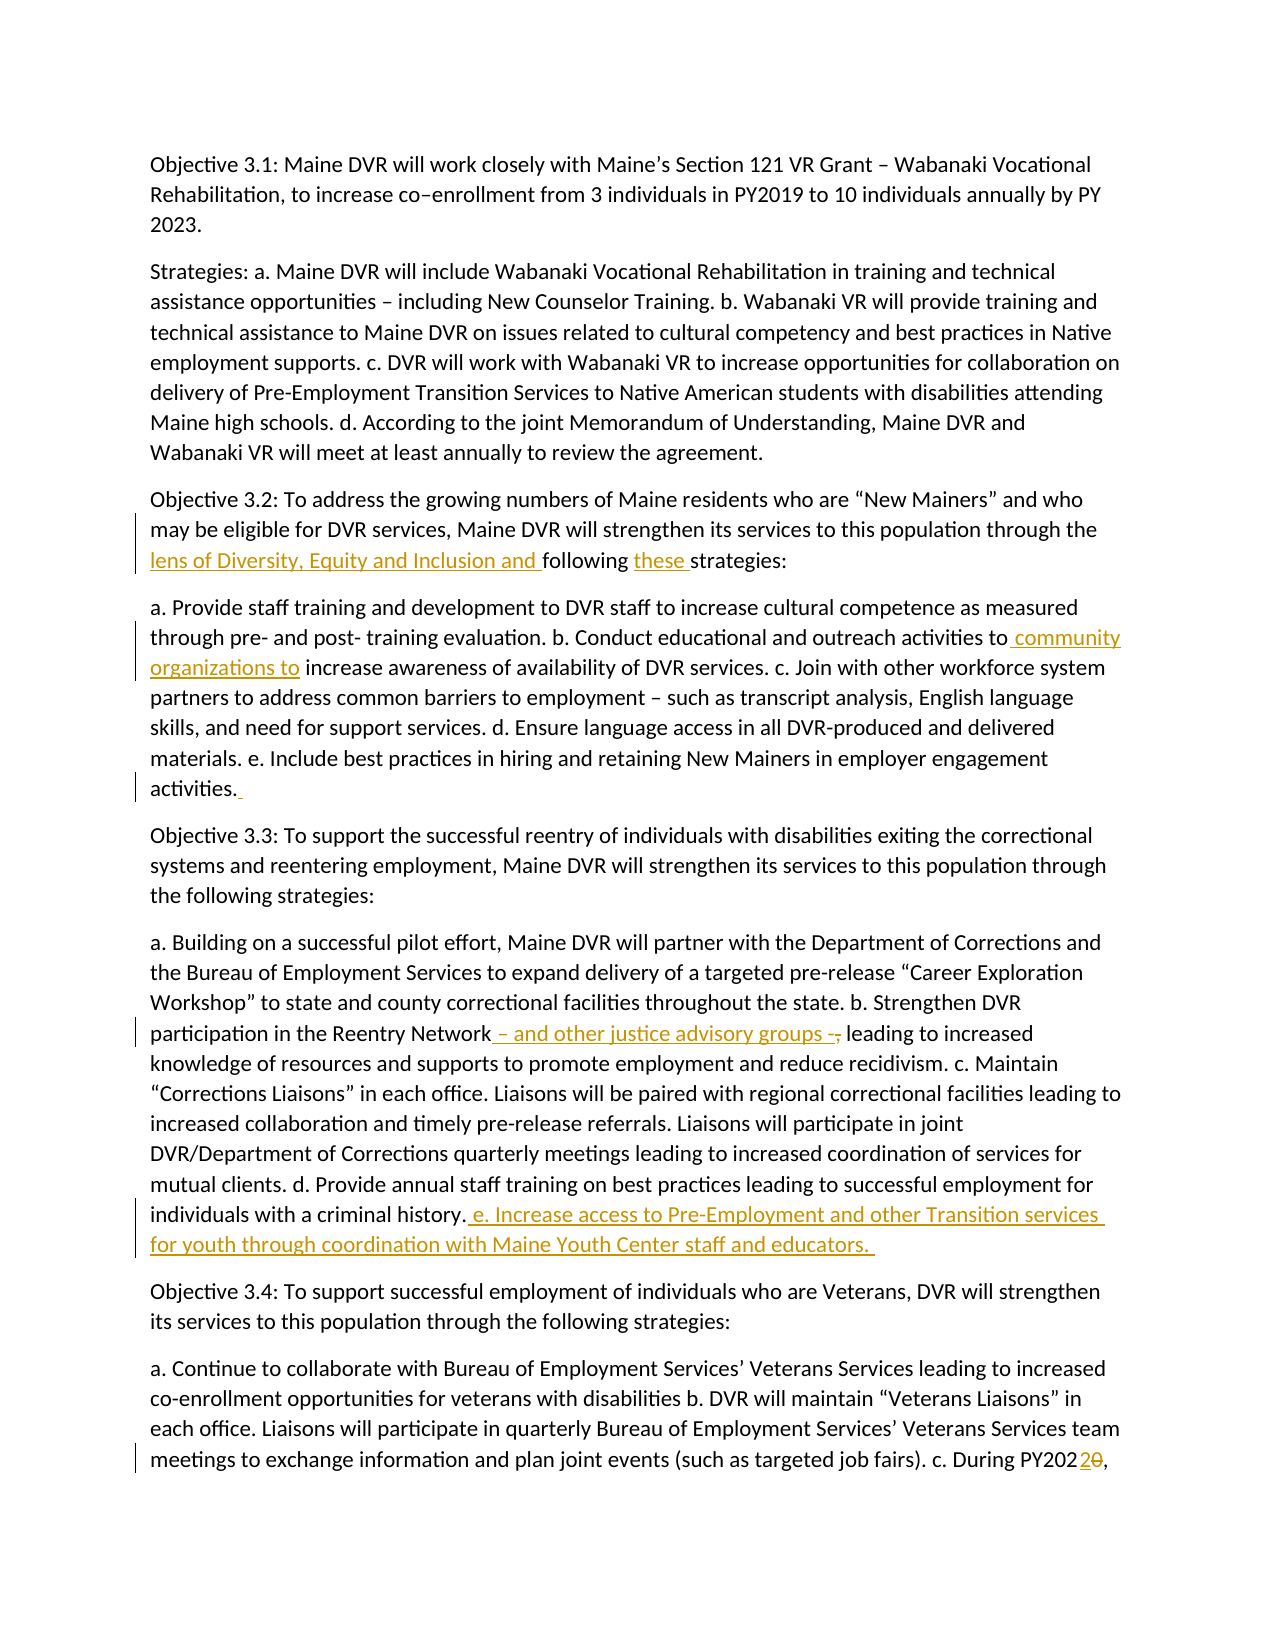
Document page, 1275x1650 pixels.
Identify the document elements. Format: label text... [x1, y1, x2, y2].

text Objective 3.1: Maine DVR will work closely with Maine’s Section 121 VR Grant – Wabanaki Vocational Rehabilitation, to increase co–enrollment from 3 individuals in PY2019 to 10 individuals annually by PY 2023. [150, 150, 1125, 238]
text Objective 3.4: To support successful employment of individuals who are Veterans, DVR will strengthen its services to this population through the following strategies: [150, 1277, 1125, 1335]
text a. Provide staff training and development to DVR staff to increase cultural competence as measured through pre- and post- training evaluation. b. Conduct educational and outreach activities to increase awareness of availability of DVR services. c. Join with other workforce system partners to address common barriers to employment – such as transcript analysis, English language skills, and need for support services. d. Ensure language access in all DVR-produced and delivered materials. e. Include best practices in hiring and retaining New Mainers in employer engagement activities. [150, 593, 1125, 802]
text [150, 1354, 1125, 1473]
text Objective 3.2: To address the growing numbers of Maine residents who are “New Mainers” and who may be eligible for DVR services, Maine DVR will strengthen its services to this population through the following strategies: [150, 485, 1125, 574]
text Objective 3.3: To support the successful reentry of individuals with disabilities exiting the correctional systems and reentering employment, Maine DVR will strengthen its services to this population through the following strategies: [150, 821, 1125, 909]
text Strategies: a. Maine DVR will include Wabanaki Vocational Rehabilitation in training and technical assistance opportunities – including New Counselor Training. b. Wabanaki VR will provide training and technical assistance to Maine DVR on issues related to cultural competency and best practices in Native employment supports. c. DVR will work with Wabanaki VR to increase opportunities for collaboration on delivery of Pre-Employment Transition Services to Native American students with disabilities attending Maine high schools. d. According to the joint Memorandum of Understanding, Maine DVR and Wabanaki VR will meet at least annually to review the agreement. [150, 257, 1125, 467]
text a. Building on a successful pilot effort, Maine DVR will partner with the Department of Corrections and the Bureau of Employment Services to expand delivery of a targeted pre-release “Career Exploration Workshop” to state and county correctional facilities throughout the state. b. Strengthen DVR participation in the Reentry Network leading to increased knowledge of resources and supports to promote employment and reduce recidivism. c. Maintain “Corrections Liaisons” in each office. Liaisons will be paired with regional correctional facilities leading to increased collaboration and timely pre-release referrals. Liaisons will participate in joint DVR/Department of Corrections quarterly meetings leading to increased coordination of services for mutual clients. d. Provide annual staff training on best practices leading to successful employment for individuals with a criminal history. [150, 928, 1125, 1258]
